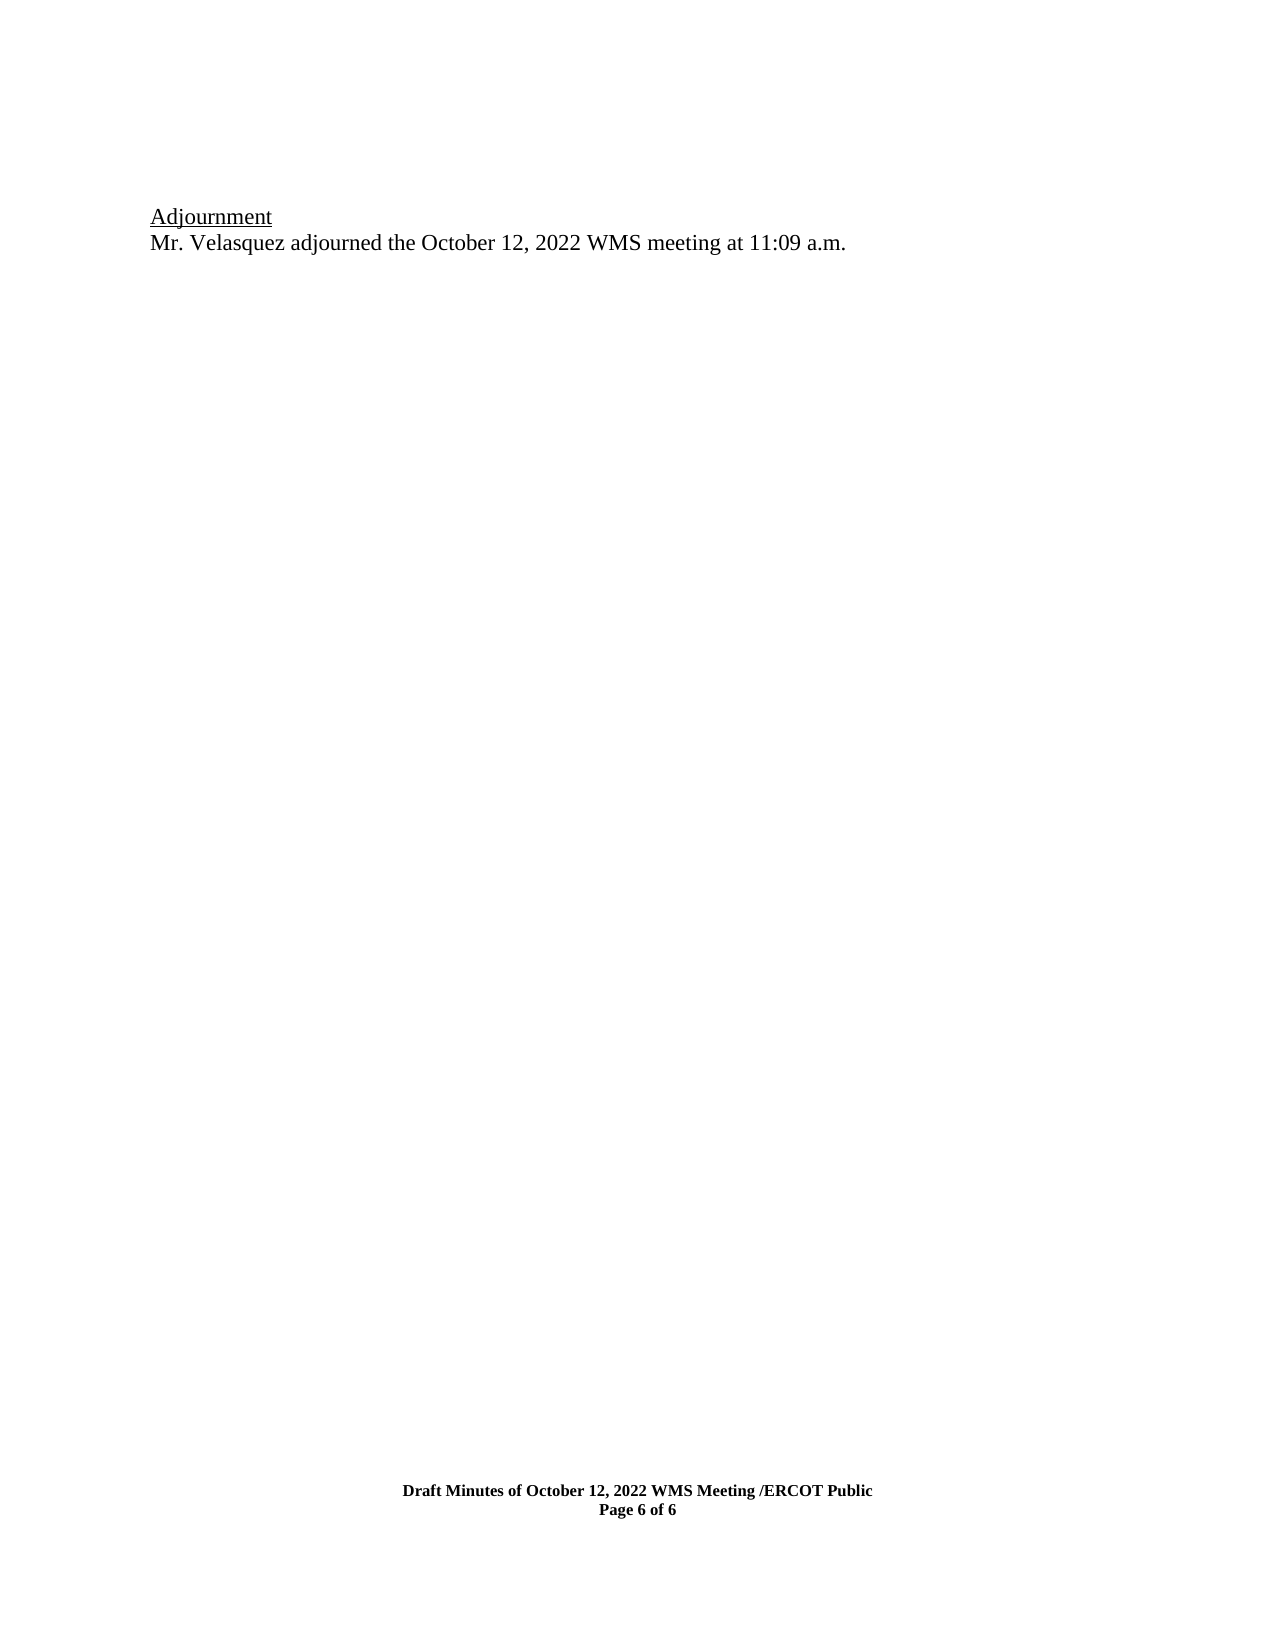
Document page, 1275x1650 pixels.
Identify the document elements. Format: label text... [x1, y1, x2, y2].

text Adjournment [150, 203, 1125, 229]
text Mr. Velasquez adjourned the October 12, 2022 WMS meeting at 11:09 a.m. [150, 229, 1125, 255]
